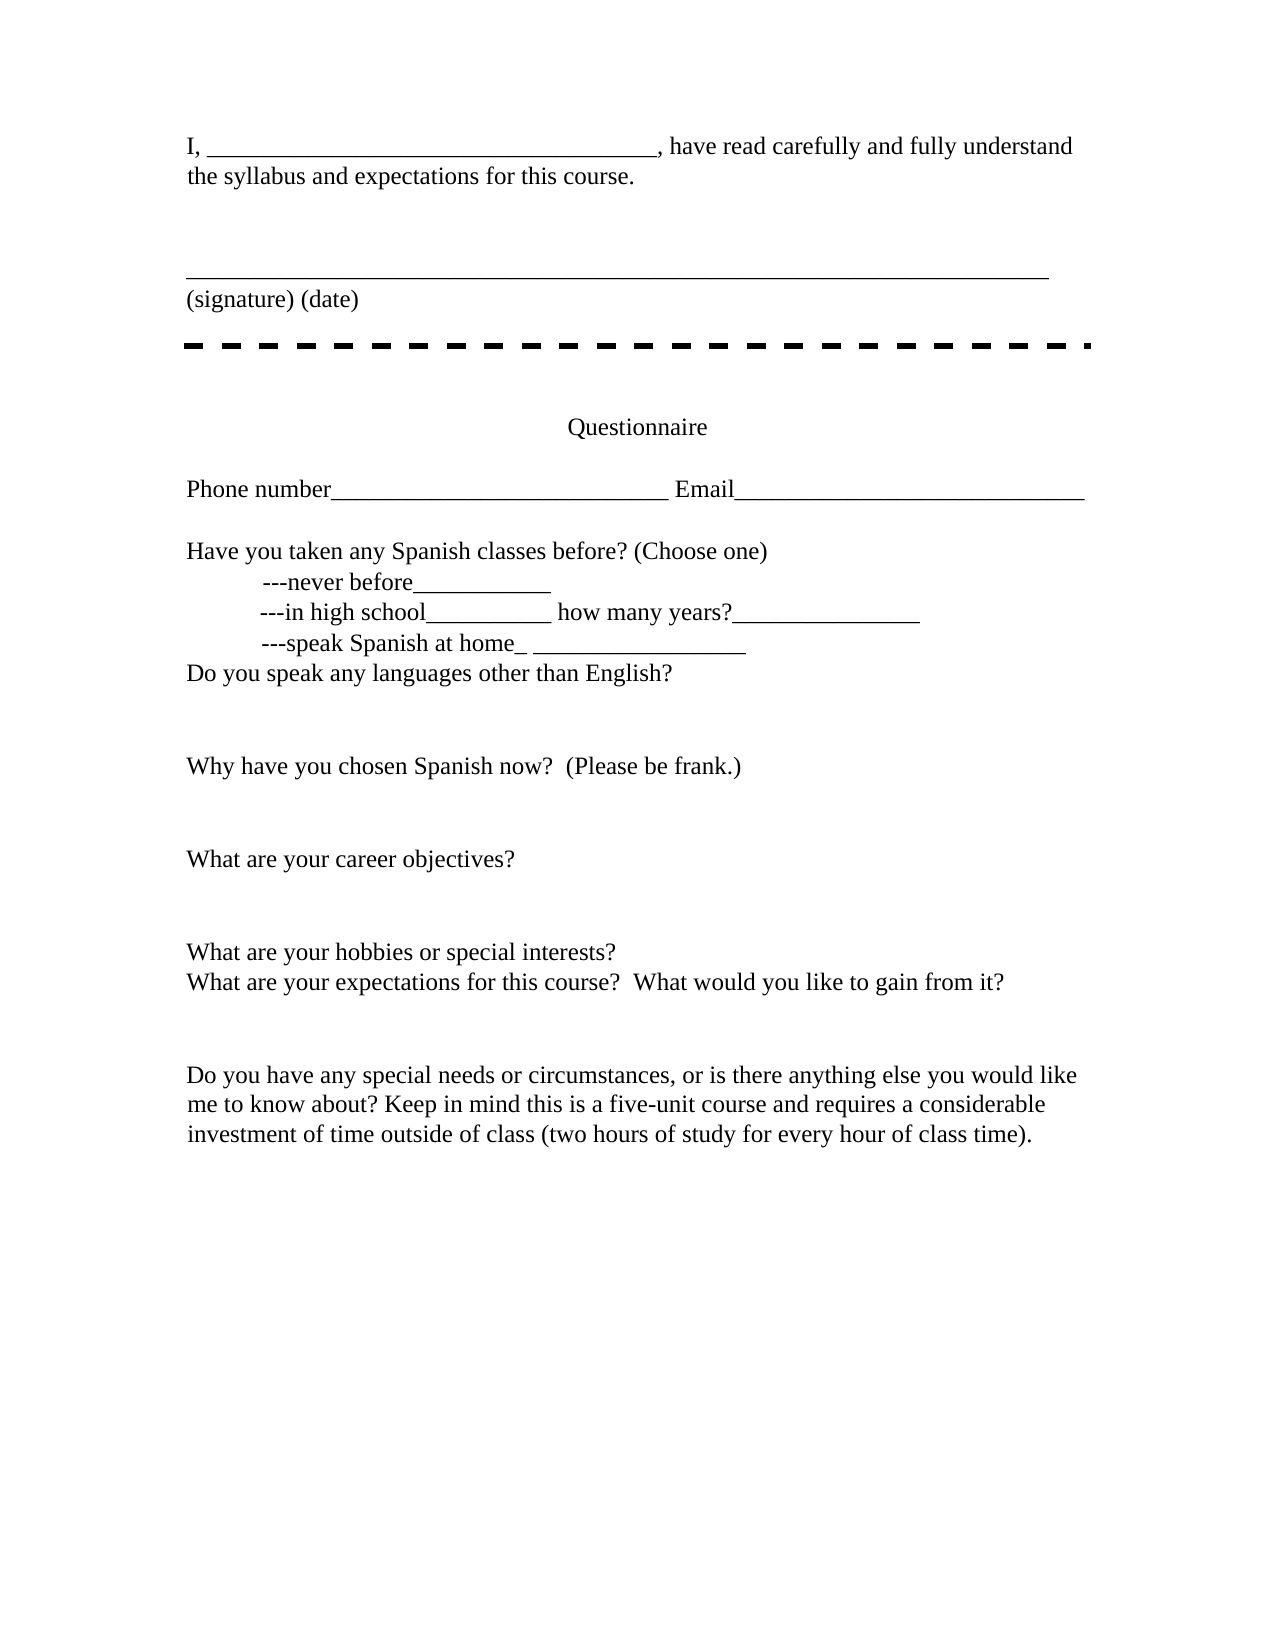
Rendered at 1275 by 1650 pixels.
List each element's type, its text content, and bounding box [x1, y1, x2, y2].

text Phone number___________________________ Email____________________________ [186, 474, 1088, 503]
text (signature) (date) [186, 284, 1088, 313]
text What are your hobbies or special interests? [186, 937, 1088, 965]
text _____________________________________________________________________ [186, 253, 1088, 282]
text ---speak Spanish at home_ _________________ [186, 628, 747, 657]
text What are your career objectives? [186, 844, 1088, 873]
text Have you taken any Spanish classes before? (Choose one) [186, 536, 1088, 565]
text Do you speak any languages other than English? [186, 658, 1088, 687]
text Why have you chosen Spanish now? (Please be frank.) [186, 751, 1088, 780]
text ---in high school__________ how many years?_______________ [186, 597, 1152, 626]
text ---never before___________ [262, 567, 1088, 595]
text What are your expectations for this course? What would you like to gain from it? [186, 967, 1088, 996]
text Do you have any special needs or circumstances, or is there anything else you would like me to know about? Keep in mind this is a five-unit course and requires a considerable investment of time outside of class (two hours of study for every hour of class time). [186, 1060, 1088, 1148]
text I, ____________________________________, have read carefully and fully understand the syllabus and expectations for this course. [186, 131, 1088, 189]
text Questionnaire [187, 412, 1087, 441]
